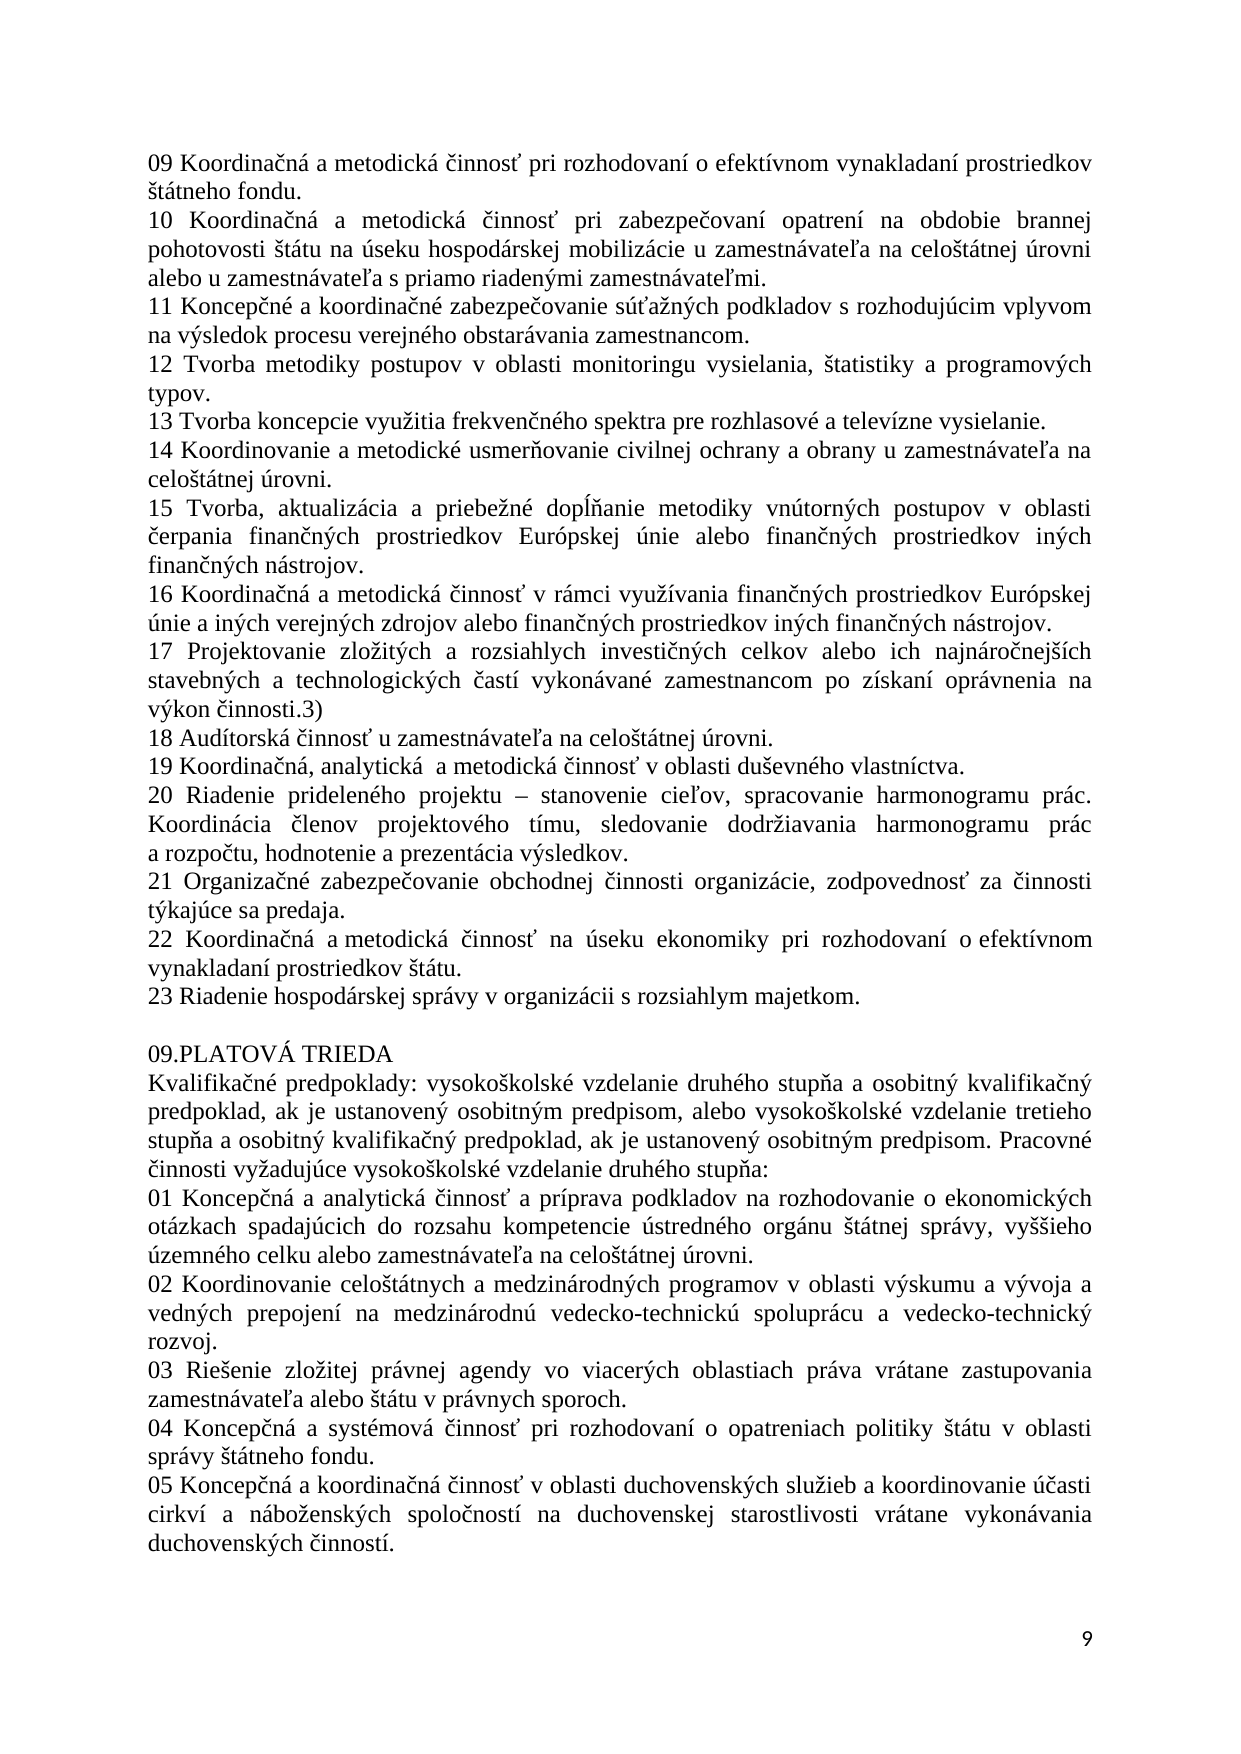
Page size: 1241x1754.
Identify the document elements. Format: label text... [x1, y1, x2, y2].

text 10 Koordinačná a metodická činnosť pri zabezpečovaní opatrení na obdobie brannej pohotovosti štátu na úseku hospodárskej mobilizácie u zamestnávateľa na celoštátnej úrovni alebo u zamestnávateľa s priamo riadenými zamestnávateľmi. [148, 205, 1093, 291]
text 20 Riadenie prideleného projektu – stanovenie cieľov, spracovanie harmonogramu prác. Koordinácia členov projektového tímu, sledovanie dodržiavania harmonogramu prác a rozpočtu, hodnotenie a prezentácia výsledkov. [148, 780, 1093, 866]
text 12 Tvorba metodiky postupov v oblasti monitoringu vysielania, štatistiky a programových typov. [148, 349, 1093, 406]
text 05 Koncepčná a koordinačná činnosť v oblasti duchovenských služieb a koordinovanie účasti cirkví a náboženských spoločností na duchovenskej starostlivosti vrátane vykonávania duchovenských činností. [148, 1470, 1093, 1556]
text 01 Koncepčná a analytická činnosť a príprava podkladov na rozhodovanie o ekonomických otázkach spadajúcich do rozsahu kompetencie ústredného orgánu štátnej správy, vyššieho územného celku alebo zamestnávateľa na celoštátnej úrovni. [148, 1183, 1093, 1269]
text 04 Koncepčná a systémová činnosť pri rozhodovaní o opatreniach politiky štátu v oblasti správy štátneho fondu. [148, 1413, 1093, 1470]
text 15 Tvorba, aktualizácia a priebežné dopĺňanie metodiky vnútorných postupov v oblasti čerpania finančných prostriedkov Európskej únie alebo finančných prostriedkov iných finančných nástrojov. [148, 493, 1093, 579]
text 02 Koordinovanie celoštátnych a medzinárodných programov v oblasti výskumu a vývoja a vedných prepojení na medzinárodnú vedecko-technickú spoluprácu a vedecko-technický rozvoj. [148, 1269, 1093, 1355]
text 14 Koordinovanie a metodické usmerňovanie civilnej ochrany a obrany u zamestnávateľa na celoštátnej úrovni. [148, 435, 1093, 493]
text 09.PLATOVÁ TRIEDA [148, 1039, 1093, 1068]
text 09 Koordinačná a metodická činnosť pri rozhodovaní o efektívnom vynakladaní prostriedkov štátneho fondu. [148, 148, 1093, 205]
text 03 Riešenie zložitej právnej agendy vo viacerých oblastiach práva vrátane zastupovania zamestnávateľa alebo štátu v právnych sporoch. [148, 1355, 1093, 1413]
text 17 Projektovanie zložitých a rozsiahlych investičných celkov alebo ich najnáročnejších stavebných a technologických častí vykonávané zamestnancom po získaní oprávnenia na výkon činnosti.3) [148, 636, 1093, 723]
text 23 Riadenie hospodárskej správy v organizácii s rozsiahlym majetkom. [148, 981, 1093, 1010]
text 13 Tvorba koncepcie využitia frekvenčného spektra pre rozhlasové a televízne vysielanie. [148, 406, 1093, 435]
text 16 Koordinačná a metodická činnosť v rámci využívania finančných prostriedkov Európskej únie a iných verejných zdrojov alebo finančných prostriedkov iných finančných nástrojov. [148, 579, 1093, 636]
text 18 Audítorská činnosť u zamestnávateľa na celoštátnej úrovni. [148, 723, 1093, 751]
text 21 Organizačné zabezpečovanie obchodnej činnosti organizácie, zodpovednosť za činnosti týkajúce sa predaja. [148, 866, 1093, 924]
text 19 Koordinačná, analytická a metodická činnosť v oblasti duševného vlastníctva. [148, 751, 1093, 780]
text 22 Koordinačná a metodická činnosť na úseku ekonomiky pri rozhodovaní o efektívnom vynakladaní prostriedkov štátu. [148, 924, 1093, 981]
text 11 Koncepčné a koordinačné zabezpečovanie súťažných podkladov s rozhodujúcim vplyvom na výsledok procesu verejného obstarávania zamestnancom. [148, 291, 1093, 349]
text Kvalifikačné predpoklady: vysokoškolské vzdelanie druhého stupňa a osobitný kvalifikačný predpoklad, ak je ustanovený osobitným predpisom, alebo vysokoškolské vzdelanie tretieho stupňa a osobitný kvalifikačný predpoklad, ak je ustanovený osobitným predpisom. Pracovné činnosti vyžadujúce vysokoškolské vzdelanie druhého stupňa: [148, 1068, 1093, 1183]
